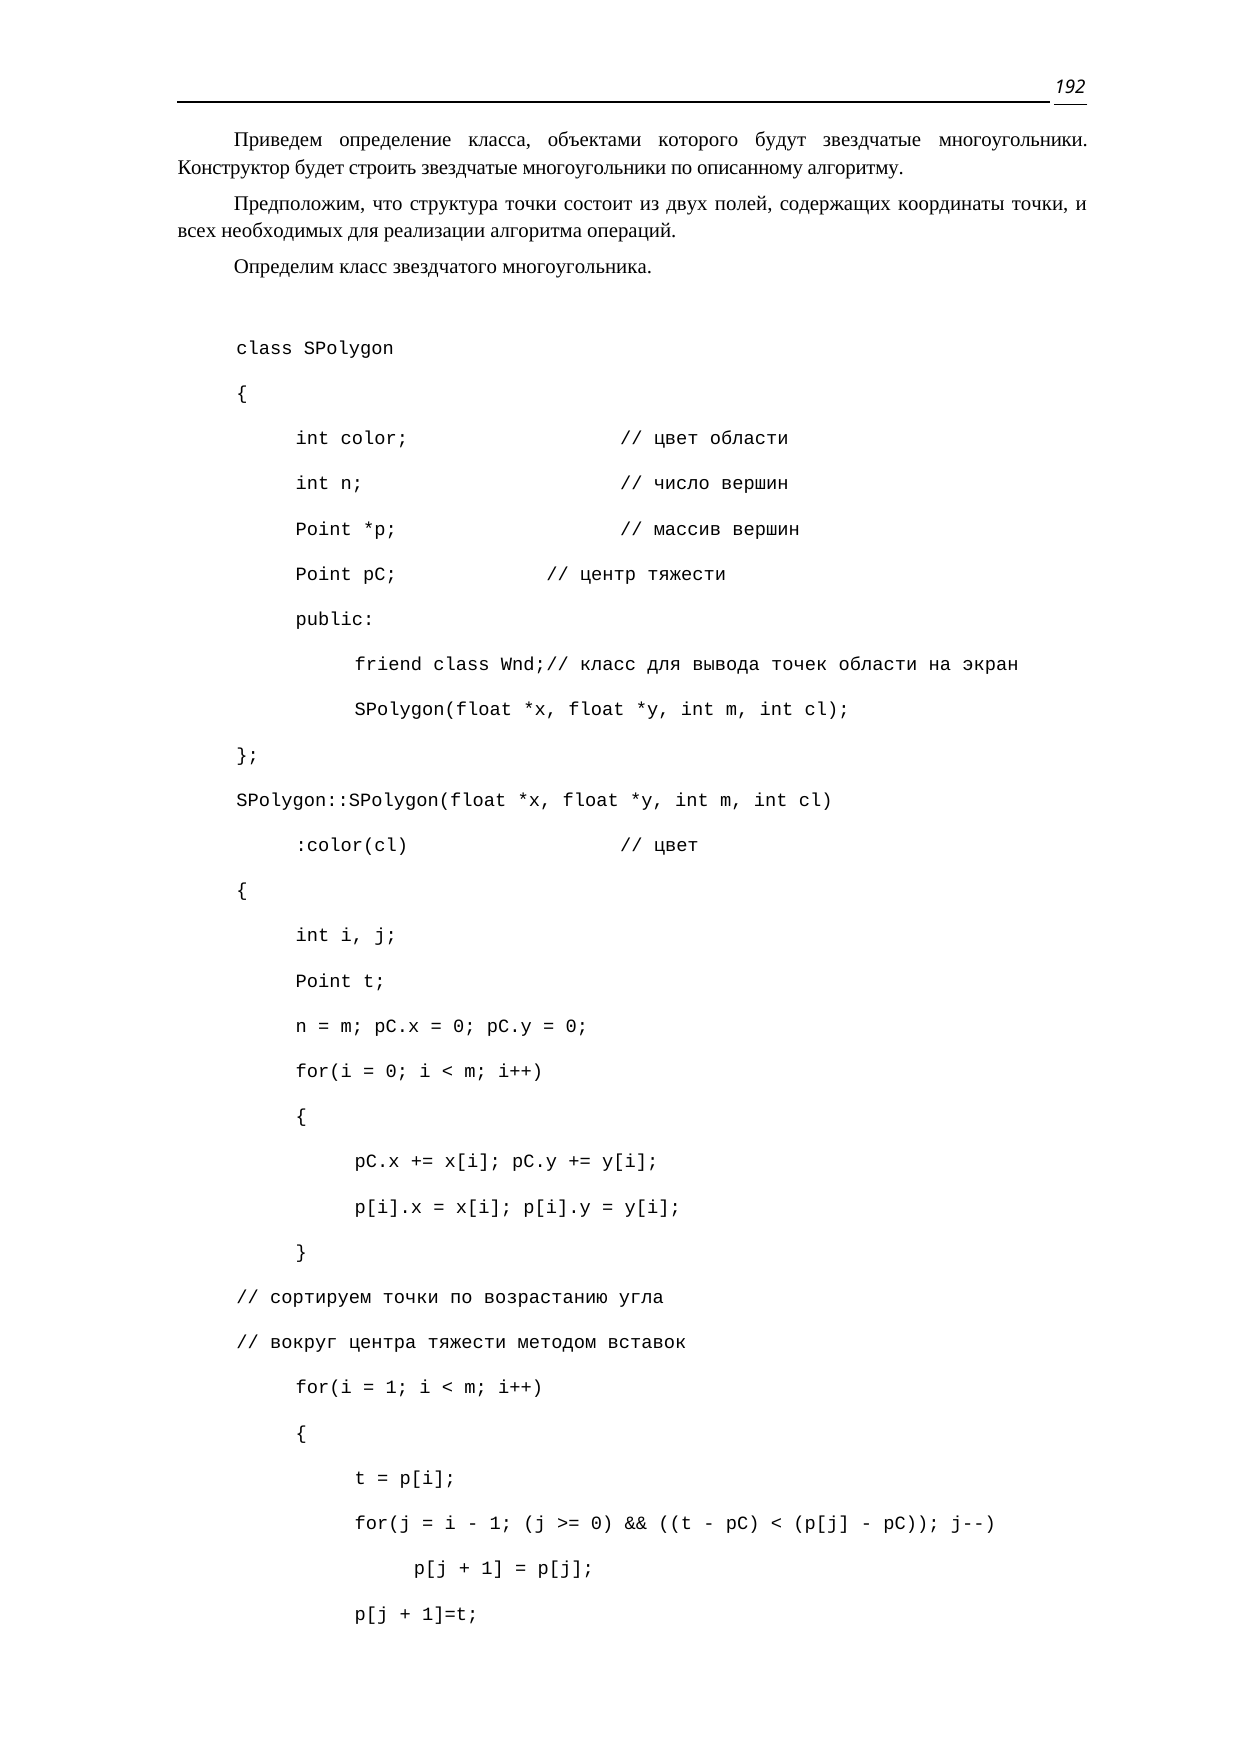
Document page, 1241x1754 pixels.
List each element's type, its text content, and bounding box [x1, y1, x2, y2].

text friend class Wnd; // класс для вывода точек области на экран [295, 655, 1087, 676]
text Определим класс звездчатого многоугольника. [177, 254, 1087, 278]
text SPolygon(float *x, float *y, int m, int cl); [295, 700, 1087, 721]
text Приведем определение класса, объектами которого будут звездчатые многоугольники. Конструктор будет строить звездчатые многоугольники по описанному алгоритму. [177, 127, 1087, 179]
text } [236, 1243, 1087, 1264]
text n = m; pC.x = 0; pC.y = 0; [236, 1017, 1087, 1038]
text t = p[i]; [295, 1469, 1087, 1490]
text { [177, 881, 1087, 902]
text p[i].x = x[i]; p[i].y = y[i]; [295, 1197, 1087, 1219]
text int i, j; [236, 926, 1087, 947]
text class SPolygon [177, 338, 1087, 360]
text for(i = 0; i < m; i++) [236, 1062, 1087, 1083]
text // вокруг центра тяжести методом вставок [177, 1333, 1087, 1354]
text int color; // цвет области [236, 429, 1087, 450]
text :color(cl) // цвет [236, 836, 1087, 857]
text for(j = i - 1; (j >= 0) && ((t - pC) < (p[j] - pC)); j--) [295, 1514, 1087, 1535]
text SPolygon::SPolygon(float *x, float *y, int m, int cl) [177, 791, 1087, 812]
text p[j + 1] = p[j]; [354, 1559, 1087, 1580]
text int n; // число вершин [236, 474, 1087, 495]
text // сортируем точки по возрастанию угла [177, 1288, 1087, 1309]
text p[j + 1]=t; [295, 1604, 1087, 1626]
text Предположим, что структура точки состоит из двух полей, содержащих координаты точки, и всех необходимых для реализации алгоритма операций. [177, 191, 1087, 242]
text for(i = 1; i < m; i++) [236, 1378, 1087, 1399]
text Point pC; // центр тяжести [236, 564, 1087, 586]
text { [236, 1423, 1087, 1445]
text { [236, 1107, 1087, 1128]
text Point t; [236, 971, 1087, 993]
text public: [236, 610, 1087, 631]
text pC.x += x[i]; pC.y += y[i]; [295, 1152, 1087, 1173]
text { [177, 384, 1087, 405]
text }; [177, 745, 1087, 767]
text Point *p; // массив вершин [236, 519, 1087, 541]
